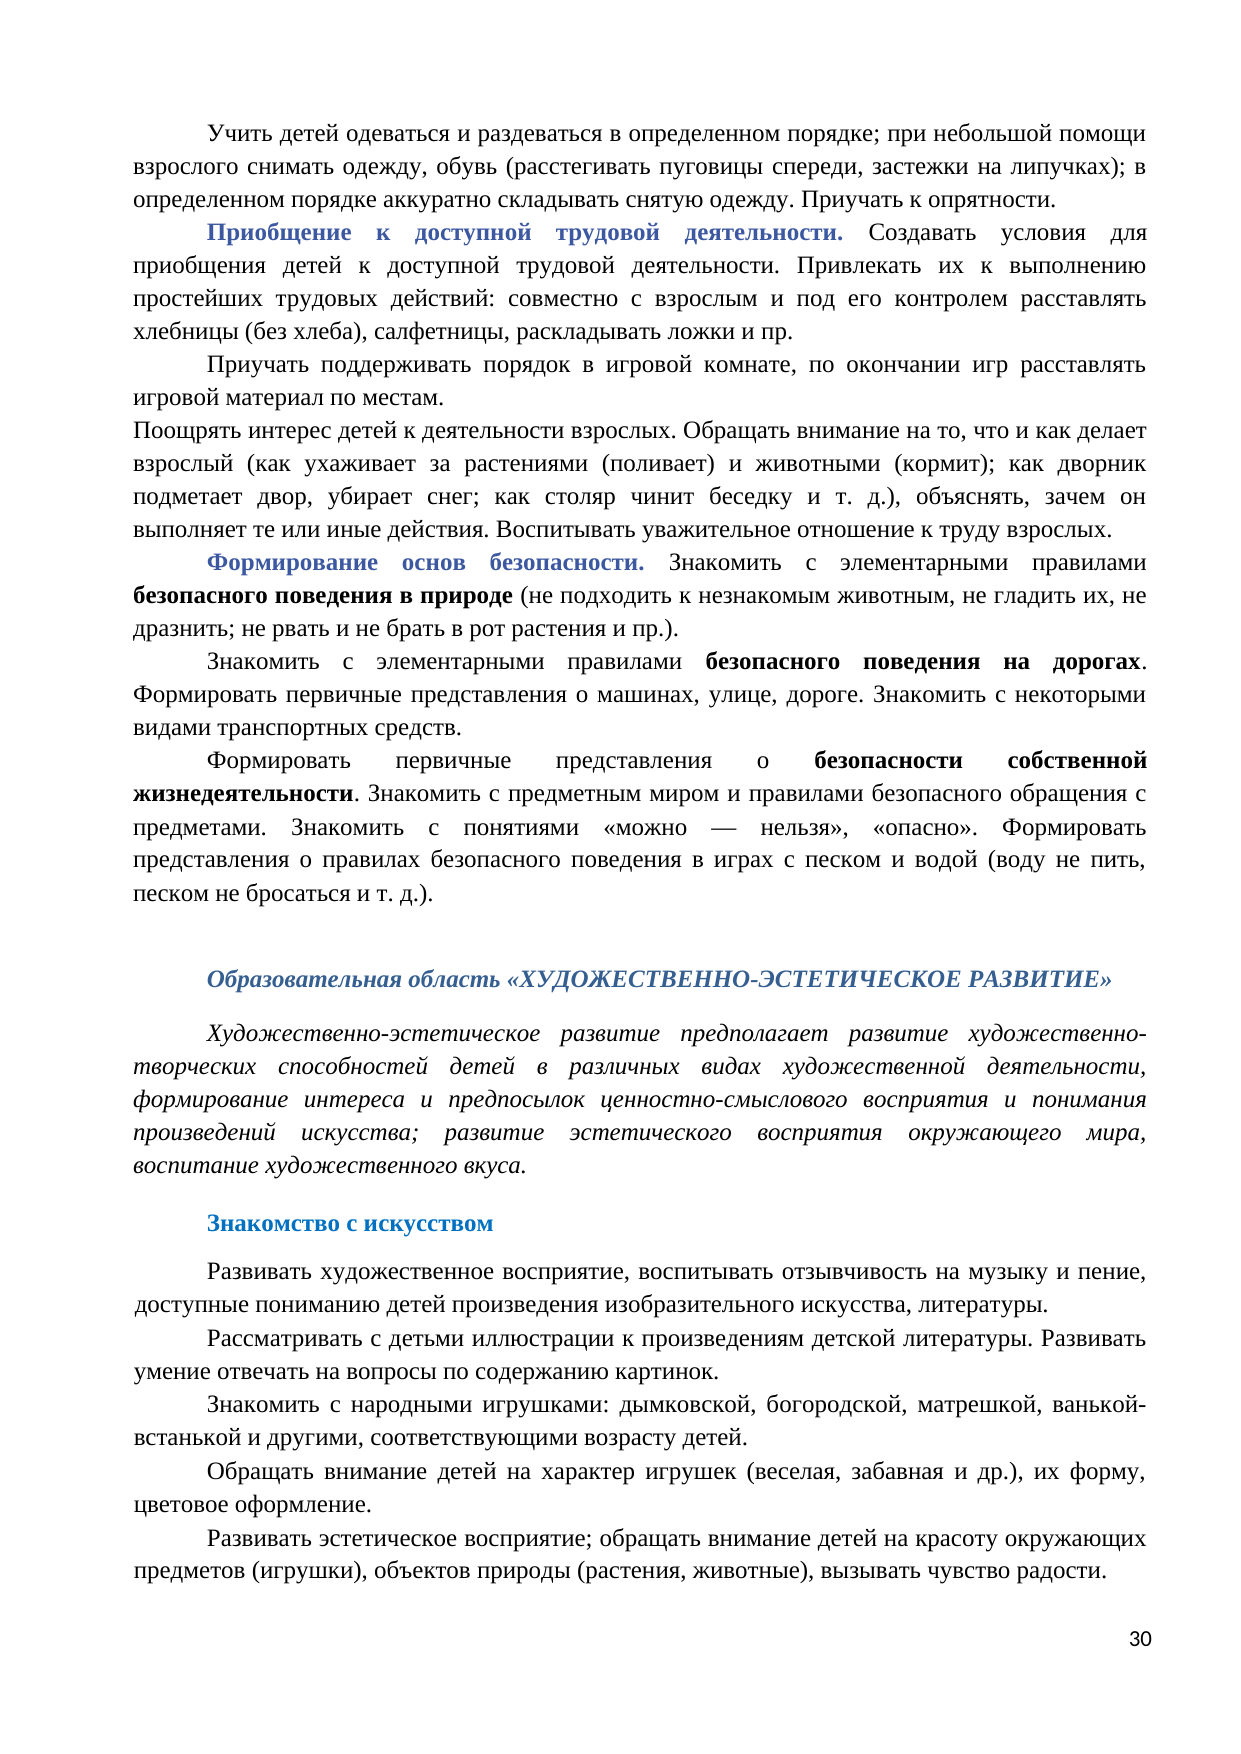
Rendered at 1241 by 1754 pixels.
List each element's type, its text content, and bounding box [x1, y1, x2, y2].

text Формирование основ безопасности. Знакомить с элементарными правилами безопасного поведения в природе (не подходить к незнакомым животным, не гладить их, не дразнить; не рвать и не брать в рот растения и пр.). [133, 547, 1147, 642]
text Знакомить с народными игрушками: дымковской, богородской, матрешкой, ванькой-встанькой и другими, соответствующими возрасту детей. [133, 1389, 1147, 1451]
text Художественно-эстетическое развитие предполагает развитие художественно-творческих способностей детей в различных видах художественной деятельности, формирование интереса и предпосылок ценностно-смыслового восприятия и понимания произведений искусства; развитие эстетического восприятия окружающего мира, воспитание художественного вкуса. [133, 1018, 1147, 1179]
text Развивать художественное восприятие, воспитывать отзывчивость на музыку и пение, доступные пониманию детей произведения изобразительного искусства, литературы. [134, 1256, 1147, 1318]
text Приучать поддерживать порядок в игровой комнате, по окончании игр расставлять игровой материал по местам. [133, 349, 1147, 411]
text Рассматривать с детьми иллюстрации к произведениям детской литературы. Развивать умение отвечать на вопросы по содержанию картинок. [133, 1323, 1147, 1384]
text Развивать эстетическое восприятие; обращать внимание детей на красоту окружающих предметов (игрушки), объектов природы (растения, животные), вызывать чувство радости. [133, 1523, 1147, 1584]
text Приобщение к доступной трудовой деятельности. Создавать условия для приобщения детей к доступной трудовой деятельности. Привлекать их к выполнению простейших трудовых действий: совместно с взрослым и под его контролем расставлять хлебницы (без хлеба), салфетницы, раскладывать ложки и пр. [133, 217, 1147, 345]
text Учить детей одеваться и раздеваться в определенном порядке; при небольшой помощи взрослого снимать одежду, обувь (расстегивать пуговицы спереди, застежки на липучках); в определенном порядке аккуратно складывать снятую одежду. Приучать к опрятности. [133, 118, 1147, 213]
text Обращать внимание детей на характер игрушек (веселая, забавная и др.), их форму, цветовое оформление. [133, 1456, 1147, 1518]
text Формировать первичные представления о безопасности собственной жизнедеятельности. Знакомить с предметным миром и правилами безопасного обращения с предметами. Знакомить с понятиями «можно — нельзя», «опасно». Формировать представления о правилах безопасного поведения в играх с песком и водой (воду не пить, песком не бросаться и т. д.). [133, 746, 1147, 906]
text Знакомить с элементарными правилами безопасного поведения на дорогах. Формировать первичные представления о машинах, улице, дороге. Знакомить с некоторыми видами транспортных средств. [133, 646, 1147, 741]
text Знакомство с искусством [133, 1208, 695, 1237]
text Поощрять интерес детей к деятельности взрослых. Обращать внимание на то, что и как делает взрослый (как ухаживает за растениями (поливает) и животными (кормит); как дворник подметает двор, убирает снег; как столяр чинит беседку и т. д.), объяснять, зачем он выполняет те или иные действия. Воспитывать уважительное отношение к труду взрослых. [133, 415, 1147, 543]
text Образовательная область «ХУДОЖЕСТВЕННО-ЭСТЕТИЧЕСКОЕ РАЗВИТИЕ» [133, 964, 1152, 993]
